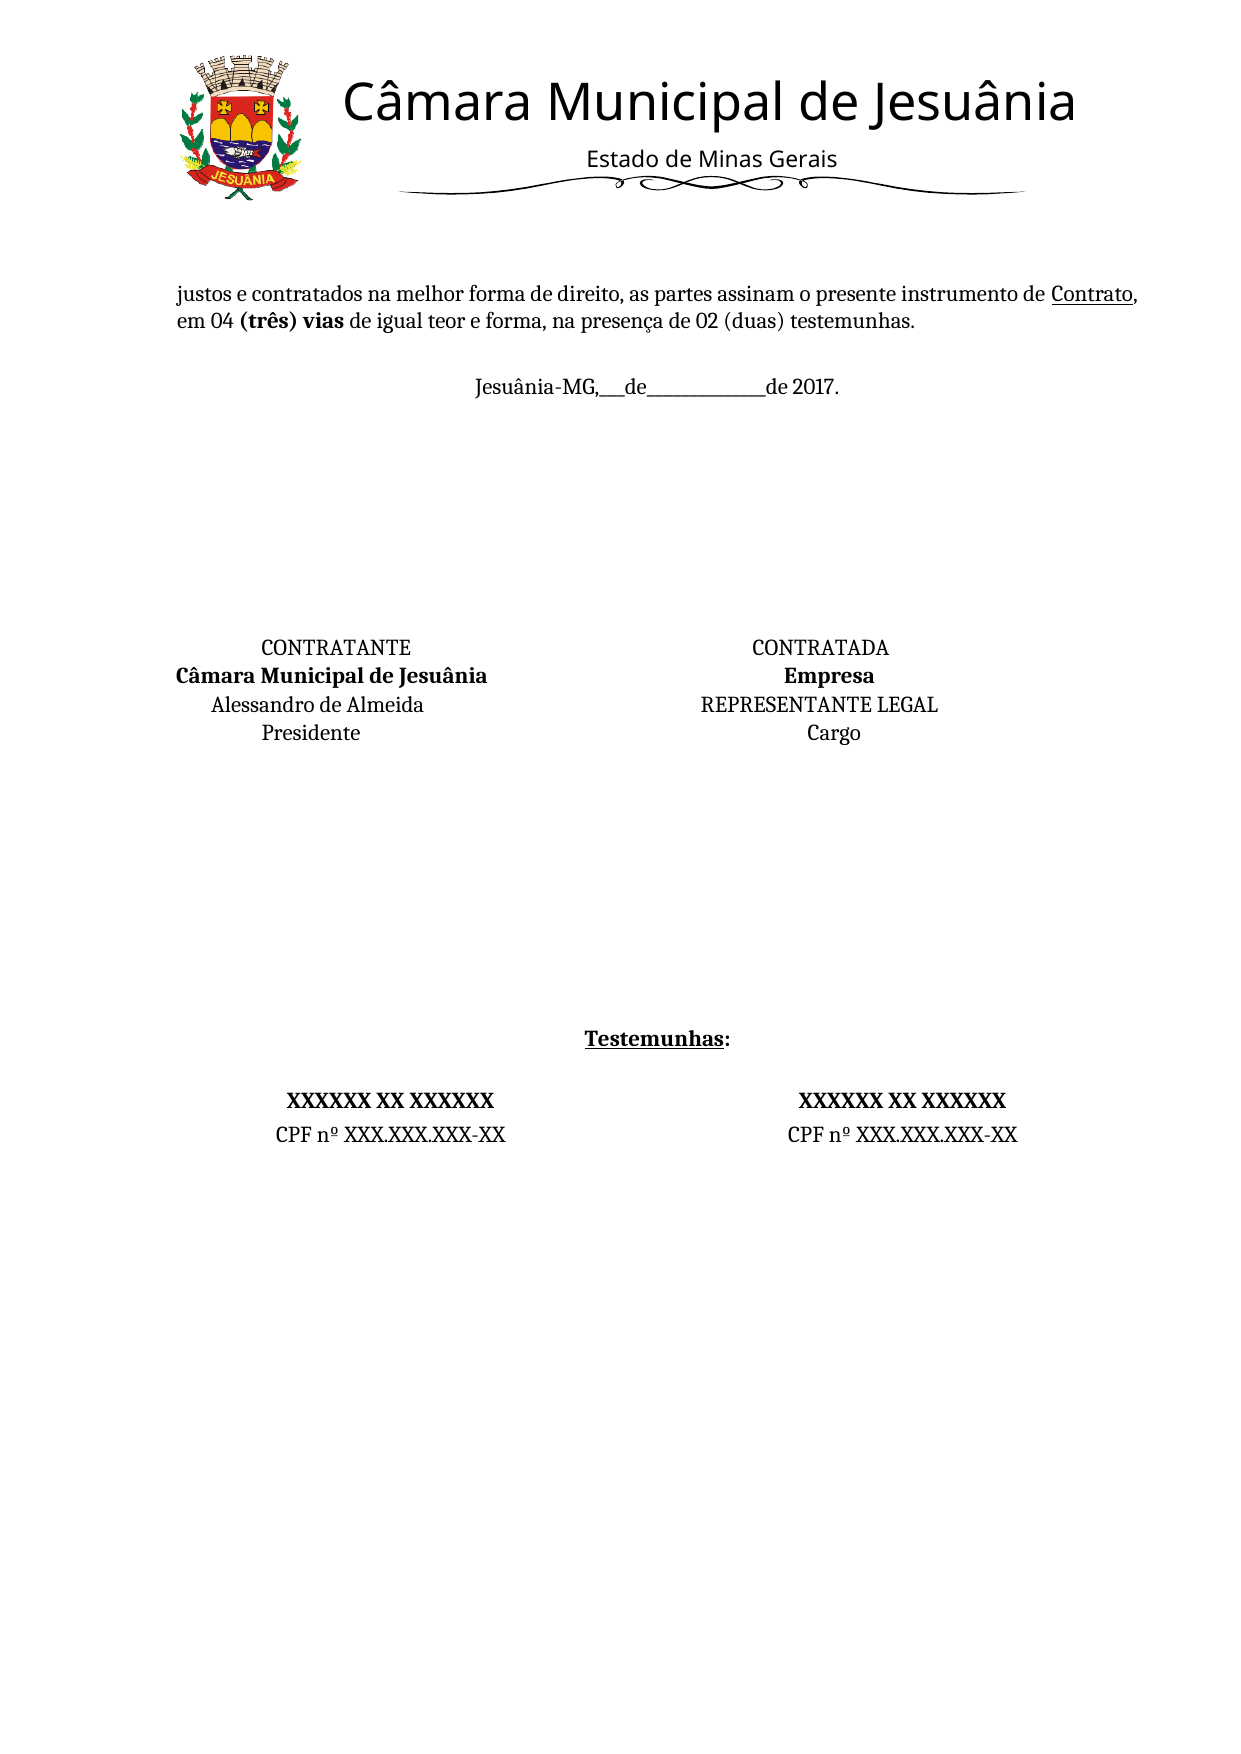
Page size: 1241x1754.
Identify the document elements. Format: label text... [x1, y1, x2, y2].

text Testemunhas: [177, 1026, 1137, 1052]
text Alessandro de Almeida REPRESENTANTE LEGAL [176, 692, 1137, 718]
text CONTRATANTE CONTRATADA [176, 635, 1137, 661]
text Presidente Cargo [176, 720, 1137, 746]
text Câmara Municipal de Jesuânia Empresa [176, 663, 1137, 689]
text XXXXXX XX XXXXXX XXXXXX XX XXXXXX [177, 1088, 1137, 1114]
text CPF nº XXX.XXX.XXX-XX CPF nº XXX.XXX.XXX-XX [177, 1122, 1137, 1148]
text Jesuânia-MG,___de______________de 2017. [177, 374, 1137, 400]
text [176, 281, 1137, 335]
